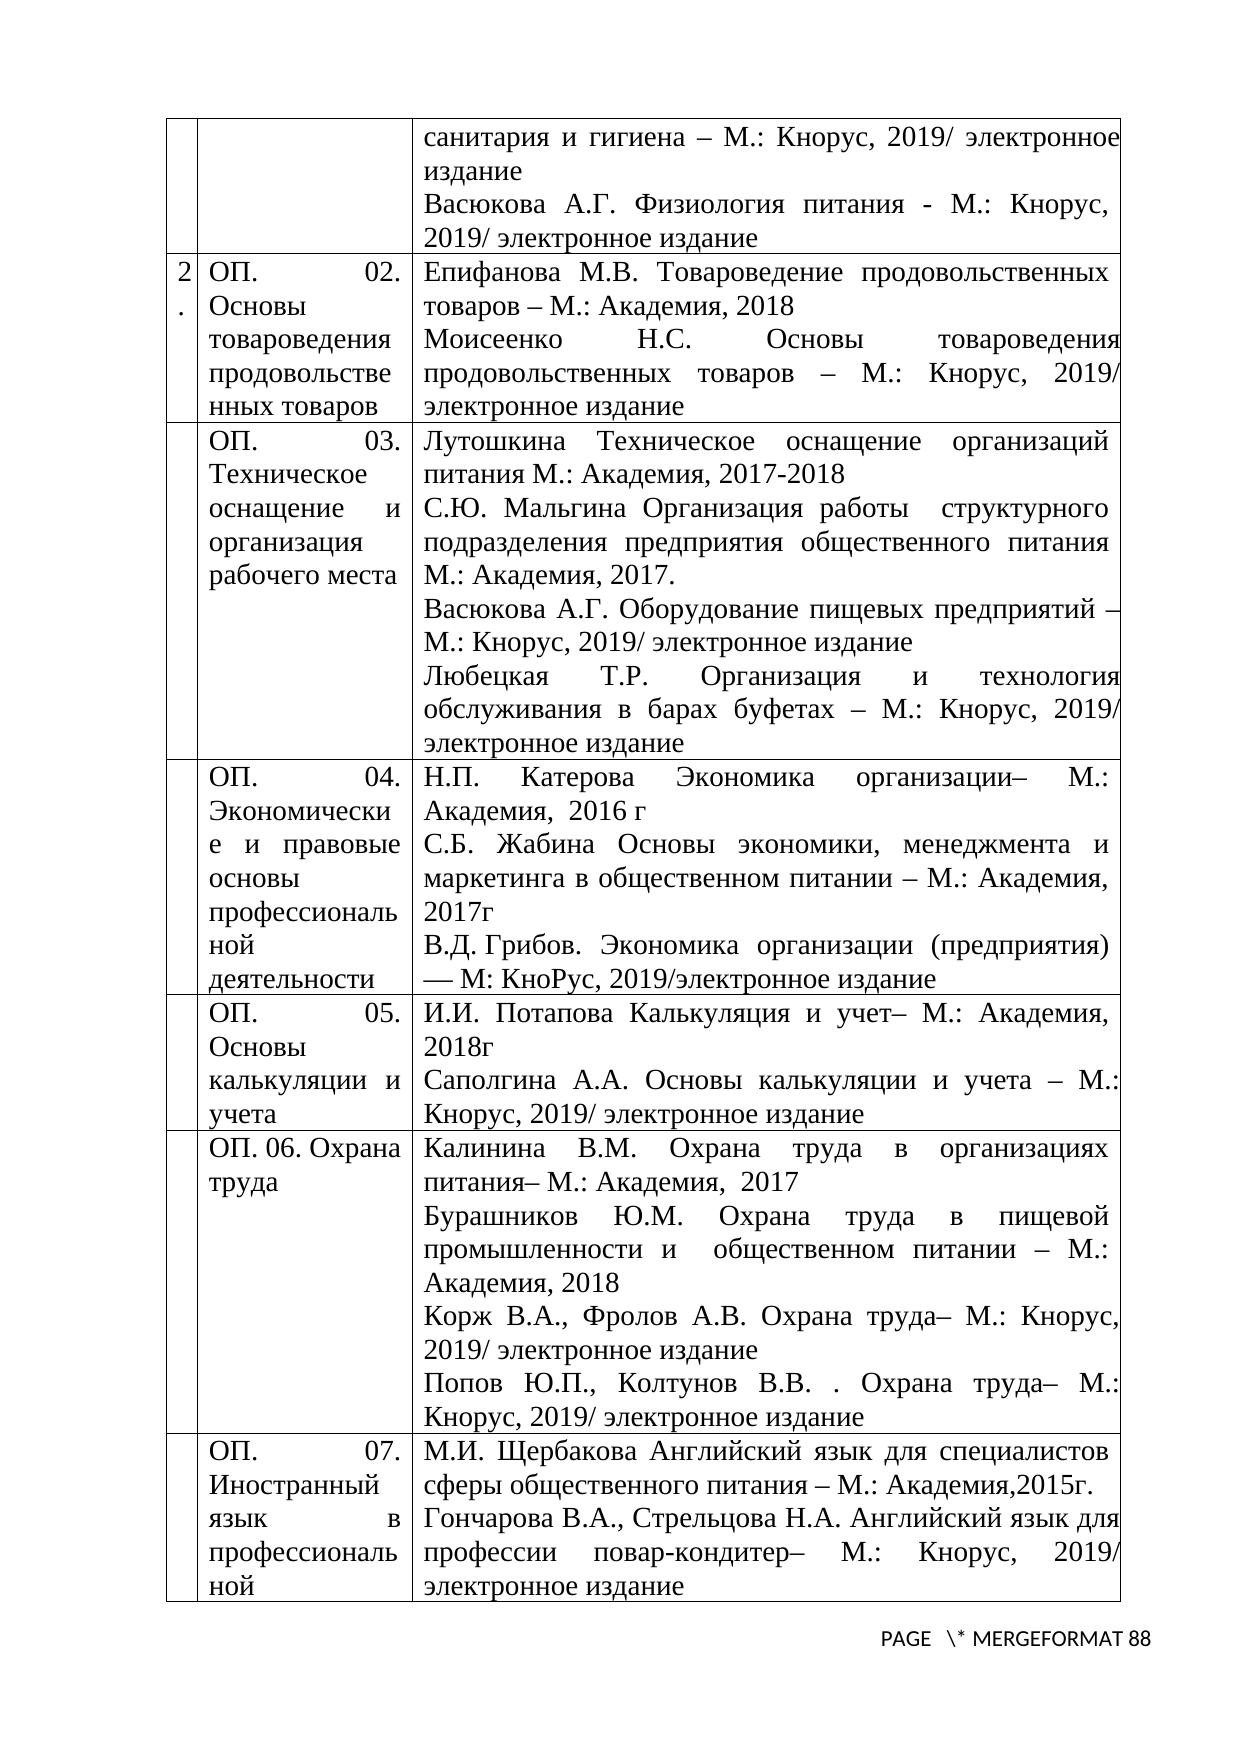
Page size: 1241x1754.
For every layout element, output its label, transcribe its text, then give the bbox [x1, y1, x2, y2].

table_cell Калинина В.М. Охрана труда в организациях питания– М.: Академия, 2017 Бурашников Ю.М. Охрана труда в пищевой промышленности и общественном питании – М.: Академия, 2018 Корж В.А., Фролов А.В. Охрана труда– М.: Кнорус, 2019/ электронное издание Попов Ю.П., Колтунов В.В. . Охрана труда– М.: Кнорус, 2019/ электронное издание [413, 1131, 1120, 1432]
table_cell Лутошкина Техническое оснащение организаций питания М.: Академия, 2017-2018 С.Ю. Мальгина Организация работы структурного подразделения предприятия общественного питания М.: Академия, 2017. Васюкова А.Г. Оборудование пищевых предприятий – М.: Кнорус, 2019/ электронное издание Любецкая Т.Р. Организация и технология обслуживания в барах буфетах – М.: Кнорус, 2019/ электронное издание [413, 423, 1120, 758]
table_cell [167, 995, 197, 1129]
table_cell Епифанова М.В. Товароведение продовольственных товаров – М.: Академия, 2018 Моисеенко Н.С. Основы товароведения продовольственных товаров – М.: Кнорус, 2019/ электронное издание [413, 254, 1120, 422]
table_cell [413, 1434, 1120, 1601]
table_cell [198, 1434, 412, 1601]
table_cell [167, 423, 197, 758]
table_cell ОП. 02. Основы товароведения продовольственных товаров [198, 254, 412, 422]
table_cell Н.П. Катерова Экономика организации– М.: Академия, 2016 г С.Б. Жабина Основы экономики, менеджмента и маркетинга в общественном питании – М.: Академия, 2017г В.Д. Грибов. Экономика организации (предприятия) — М: КноРус, 2019/электронное издание [413, 760, 1120, 994]
table_cell [167, 1131, 197, 1432]
table_cell [167, 1434, 197, 1601]
table_cell ОП. 06. Охрана труда [198, 1131, 412, 1432]
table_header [198, 119, 412, 253]
table_cell 2. [167, 254, 197, 422]
table_cell ОП. 04. Экономические и правовые основы профессиональной деятельности [198, 760, 412, 994]
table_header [413, 119, 1120, 253]
table_cell И.И. Потапова Калькуляция и учет– М.: Академия, 2018г Саполгина А.А. Основы калькуляции и учета – М.: Кнорус, 2019/ электронное издание [413, 995, 1120, 1129]
table_cell [167, 760, 197, 994]
table_cell ОП. 03. Техническое оснащение и организация рабочего места [198, 423, 412, 758]
table_cell ОП. 05. Основы калькуляции и учета [198, 995, 412, 1129]
table_header 1. [167, 119, 197, 253]
